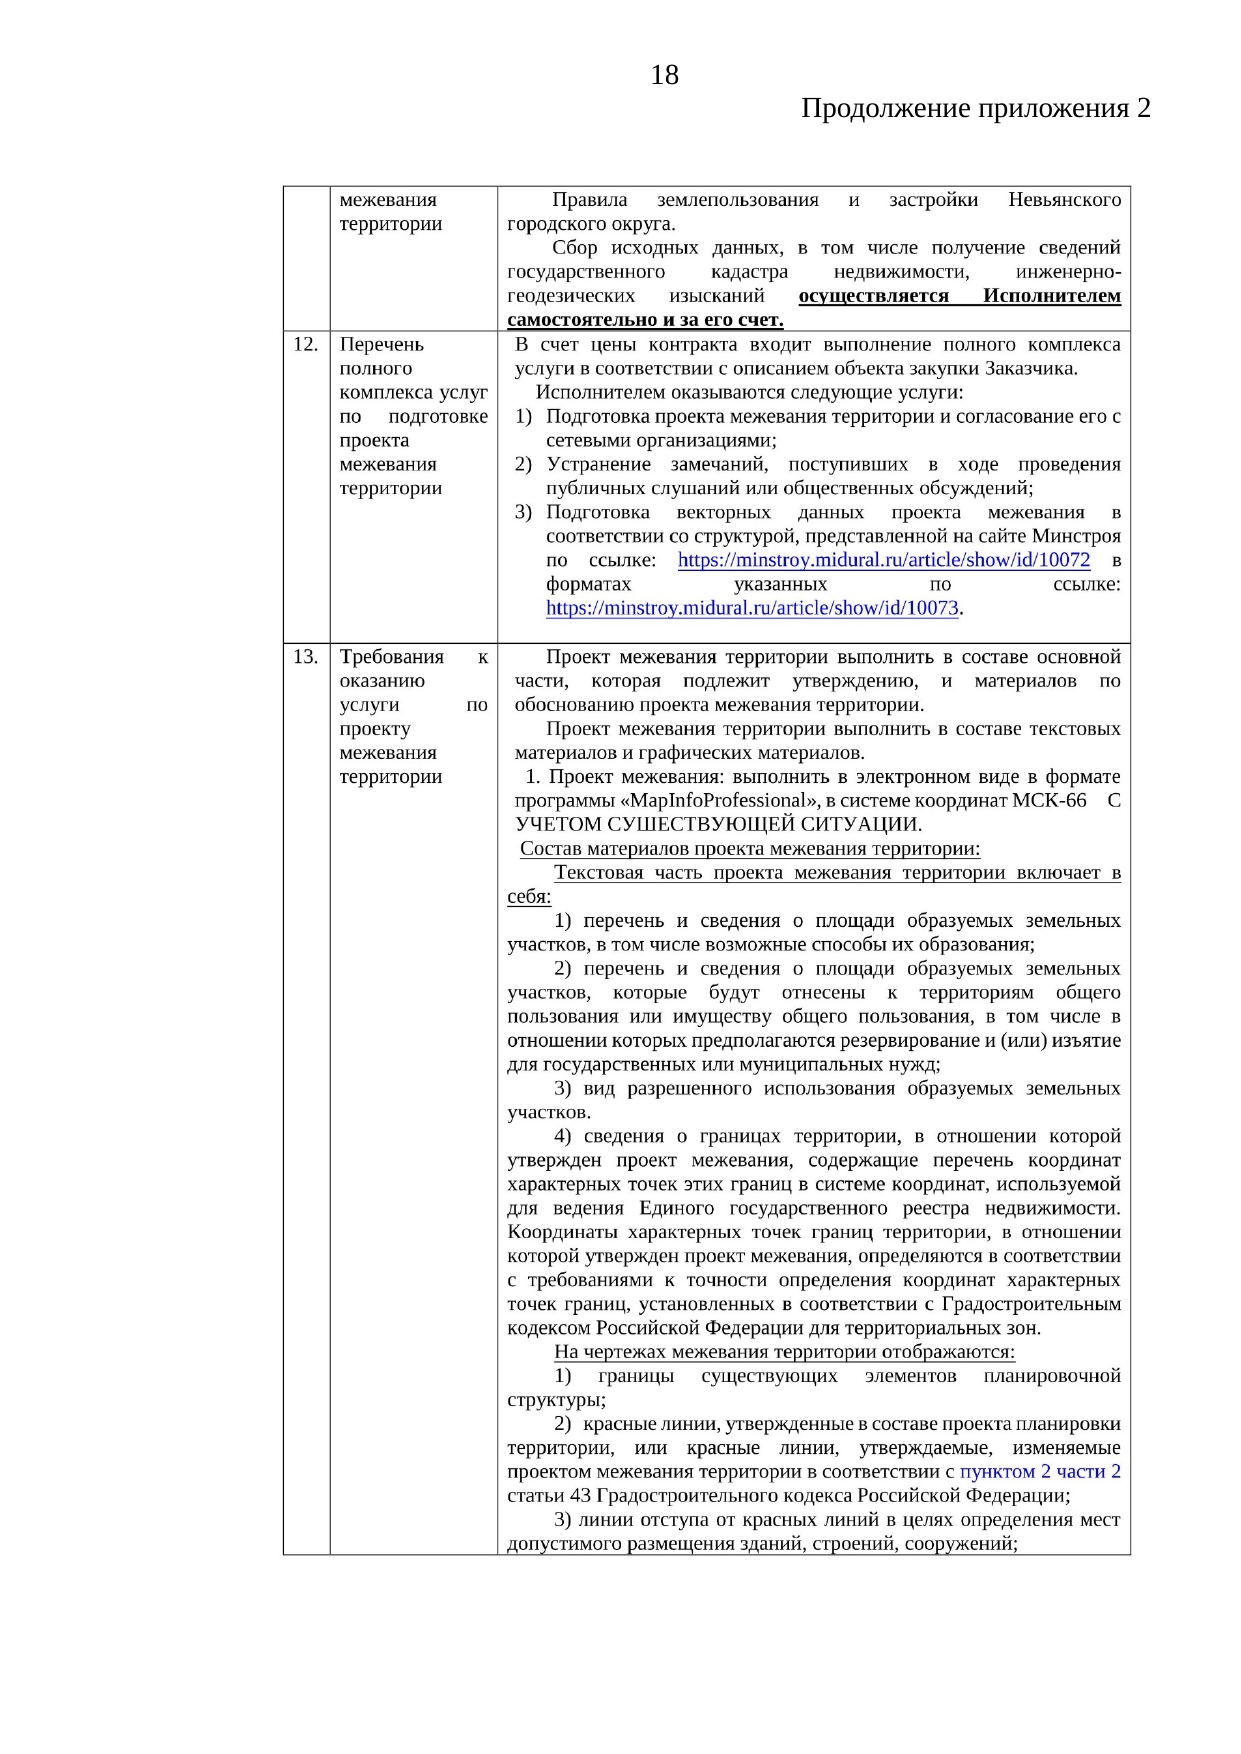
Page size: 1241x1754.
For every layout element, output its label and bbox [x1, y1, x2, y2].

picture [147, 136, 1182, 1598]
